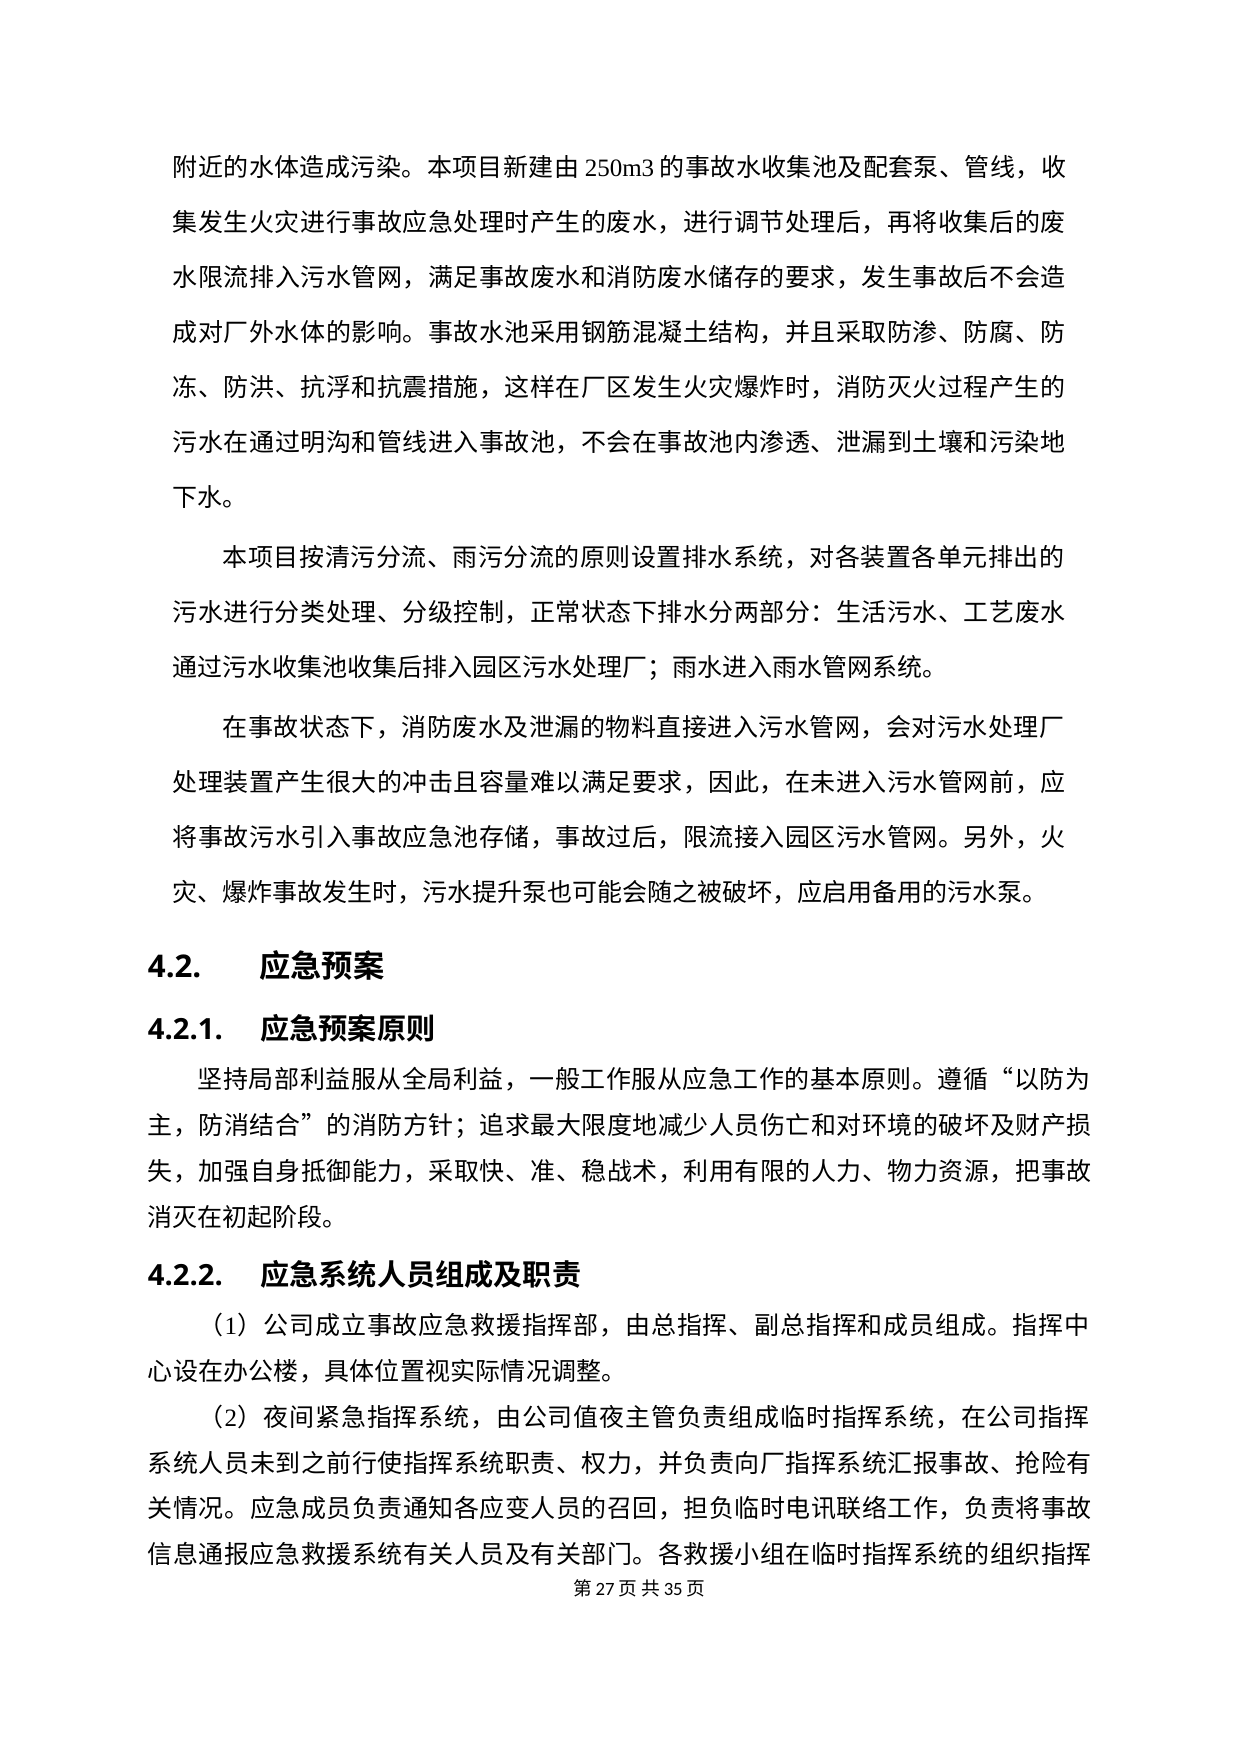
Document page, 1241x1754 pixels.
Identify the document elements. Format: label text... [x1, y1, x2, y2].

text 坚持局部利益服从全局利益，一般工作服从应急工作的基本原则。遵循“以防为主，防消结合”的消防方针；追求最大限度地减少人员伤亡和对环境的破坏及财产损失，加强自身抵御能力，采取快、准、稳战术，利用有限的人力、物力资源，把事故消灭在初起阶段。 [148, 1052, 1092, 1235]
list 应急系统人员组成及职责 [148, 1235, 1092, 1298]
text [173, 148, 1066, 514]
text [148, 1389, 1092, 1573]
list 应急预案 [148, 927, 1092, 989]
text 本项目按清污分流、雨污分流的原则设置排水系统，对各装置各单元排出的污水进行分类处理、分级控制，正常状态下排水分两部分：生活污水、工艺废水通过污水收集池收集后排入园区污水处理厂；雨水进入雨水管网系统。 [173, 537, 1066, 684]
text （1）公司成立事故应急救援指挥部，由总指挥、副总指挥和成员组成。指挥中心设在办公楼，具体位置视实际情况调整。 [148, 1298, 1092, 1389]
list 应急预案原则 [148, 989, 1092, 1052]
text 在事故状态下，消防废水及泄漏的物料直接进入污水管网，会对污水处理厂处理装置产生很大的冲击且容量难以满足要求，因此，在未进入污水管网前，应将事故污水引入事故应急池存储，事故过后，限流接入园区污水管网。另外，火灾、爆炸事故发生时，污水提升泵也可能会随之被破坏，应启用备用的污水泵。 [173, 707, 1066, 908]
